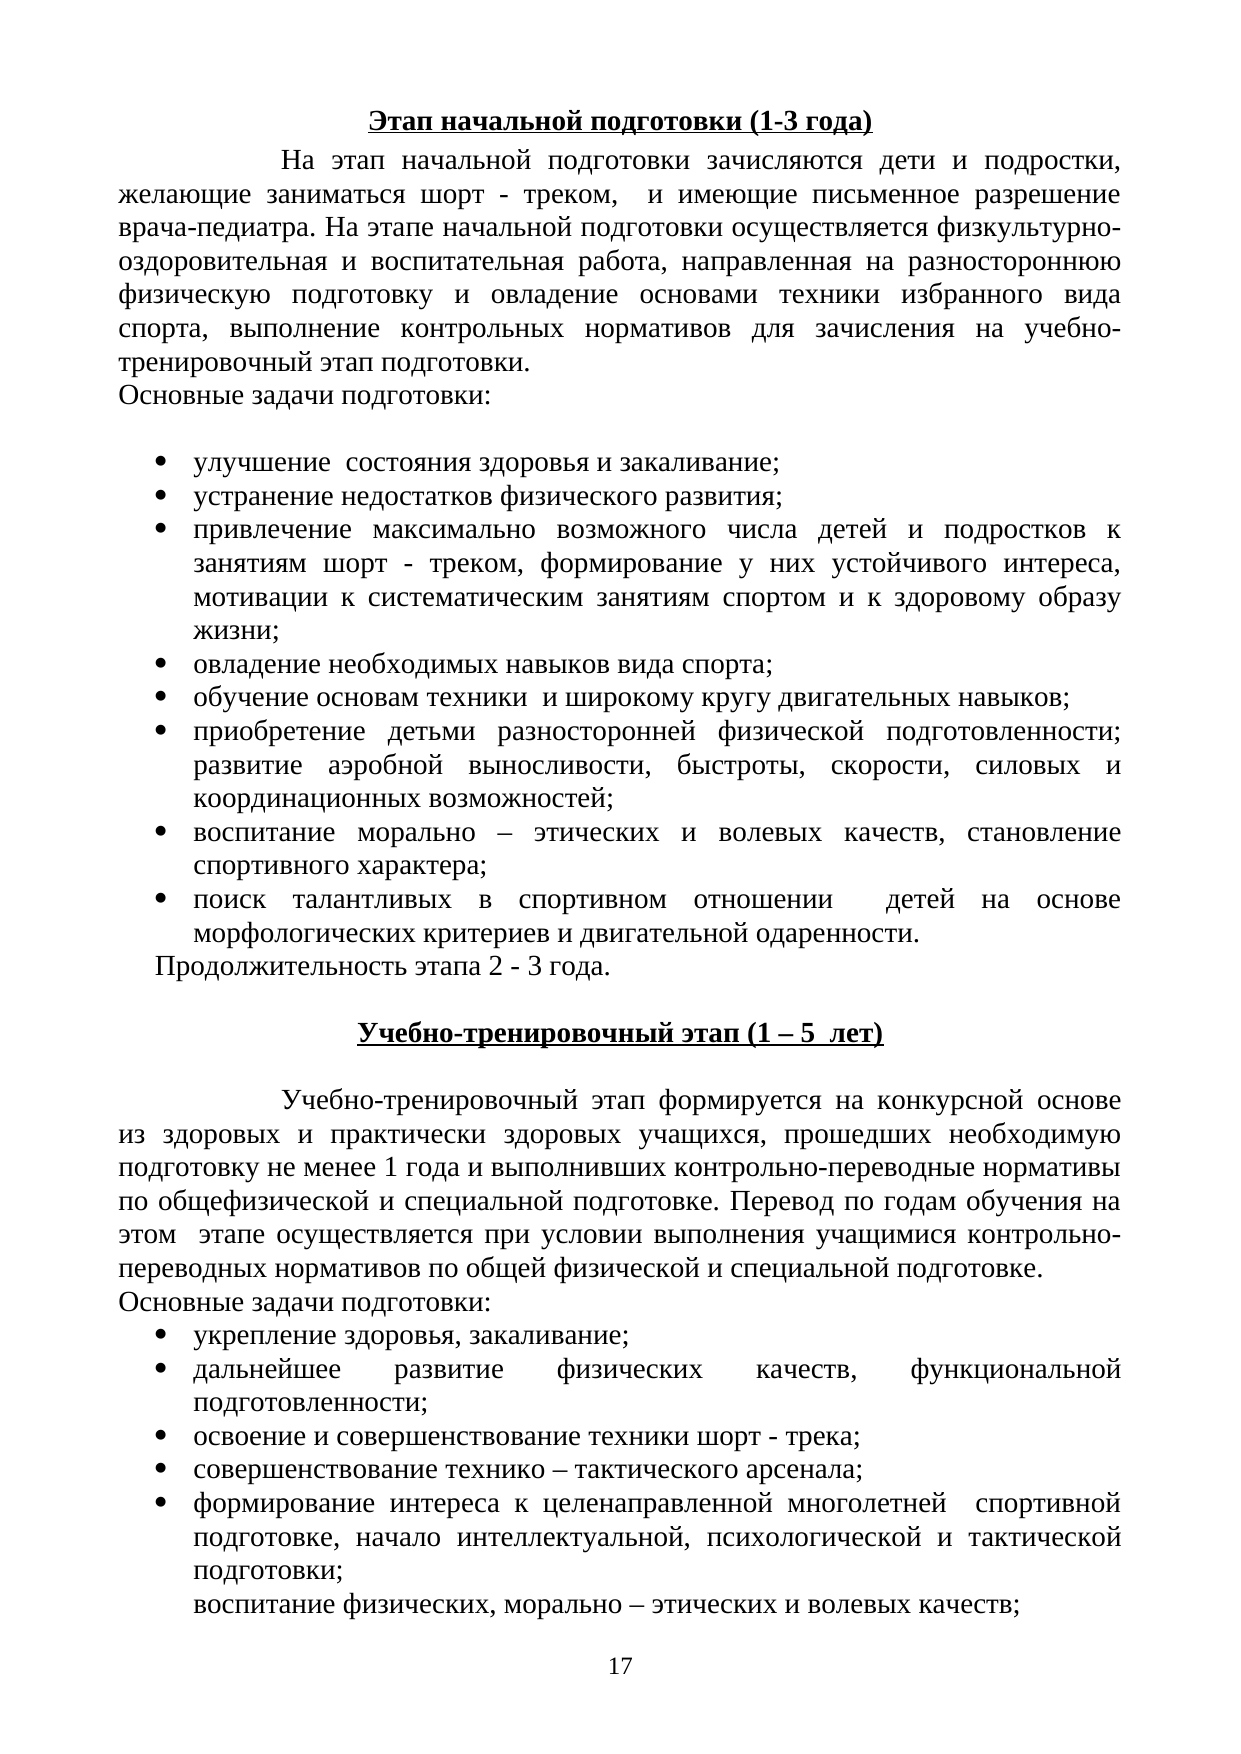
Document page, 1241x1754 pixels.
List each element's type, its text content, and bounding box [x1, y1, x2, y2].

list совершенствование технико – тактического арсенала; [156, 1452, 1122, 1485]
list освоение и совершенствование техники шорт - трека; [156, 1418, 1122, 1452]
list улучшение состояния здоровья и закаливание; [156, 444, 1122, 478]
text Основные задачи подготовки: [118, 1284, 1122, 1317]
list устранение недостатков физического развития; [156, 478, 1122, 512]
list привлечение максимально возможного числа детей и подростков к занятиям шорт - треком, формирование у них устойчивого интереса, мотивации к систематическим занятиям спортом и к здоровому образу жизни; [156, 512, 1122, 646]
list формирование интереса к целенаправленной многолетней спортивной подготовке, начало интеллектуальной, психологической и тактической подготовки; [156, 1485, 1122, 1586]
list укрепление здоровья, закаливание; [156, 1317, 1122, 1351]
text Основные задачи подготовки: [118, 377, 1122, 411]
text Продолжительность этапа 2 - 3 года. [118, 948, 1122, 982]
list приобретение детьми разносторонней физической подготовленности; развитие аэробной выносливости, быстроты, скорости, силовых и координационных возможностей; [156, 713, 1122, 814]
list овладение необходимых навыков вида спорта; [156, 646, 1122, 679]
subtitle Учебно-тренировочный этап (1 – 5 лет) [118, 1015, 1122, 1049]
list обучение основам техники и широкому кругу двигательных навыков; [156, 679, 1122, 713]
list поиск талантливых в спортивном отношении детей на основе морфологических критериев и двигательной одаренности. [156, 881, 1122, 948]
list воспитание физических, морально – этических и волевых качеств; [193, 1586, 1122, 1619]
text Учебно-тренировочный этап формируется на конкурсной основе из здоровых и практически здоровых учащихся, прошедших необходимую подготовку не менее 1 года и выполнивших контрольно-переводные нормативы по общефизической и специальной подготовке. Перевод по годам обучения на этом этапе осуществляется при условии выполнения учащимися контрольно-переводных нормативов по общей физической и специальной подготовке. [118, 1082, 1122, 1284]
subtitle Этап начальной подготовки (1-3 года) [118, 103, 1122, 136]
text На этап начальной подготовки зачисляются дети и подростки, желающие заниматься шорт - треком, и имеющие письменное разрешение врача-педиатра. На этапе начальной подготовки осуществляется физкультурно-оздоровительная и воспитательная работа, направленная на разностороннюю физическую подготовку и овладение основами техники избранного вида спорта, выполнение контрольных нормативов для зачисления на учебно-тренировочный этап подготовки. [118, 142, 1122, 377]
list дальнейшее развитие физических качеств, функциональной подготовленности; [156, 1351, 1122, 1418]
list воспитание морально – этических и волевых качеств, становление спортивного характера; [156, 814, 1122, 881]
